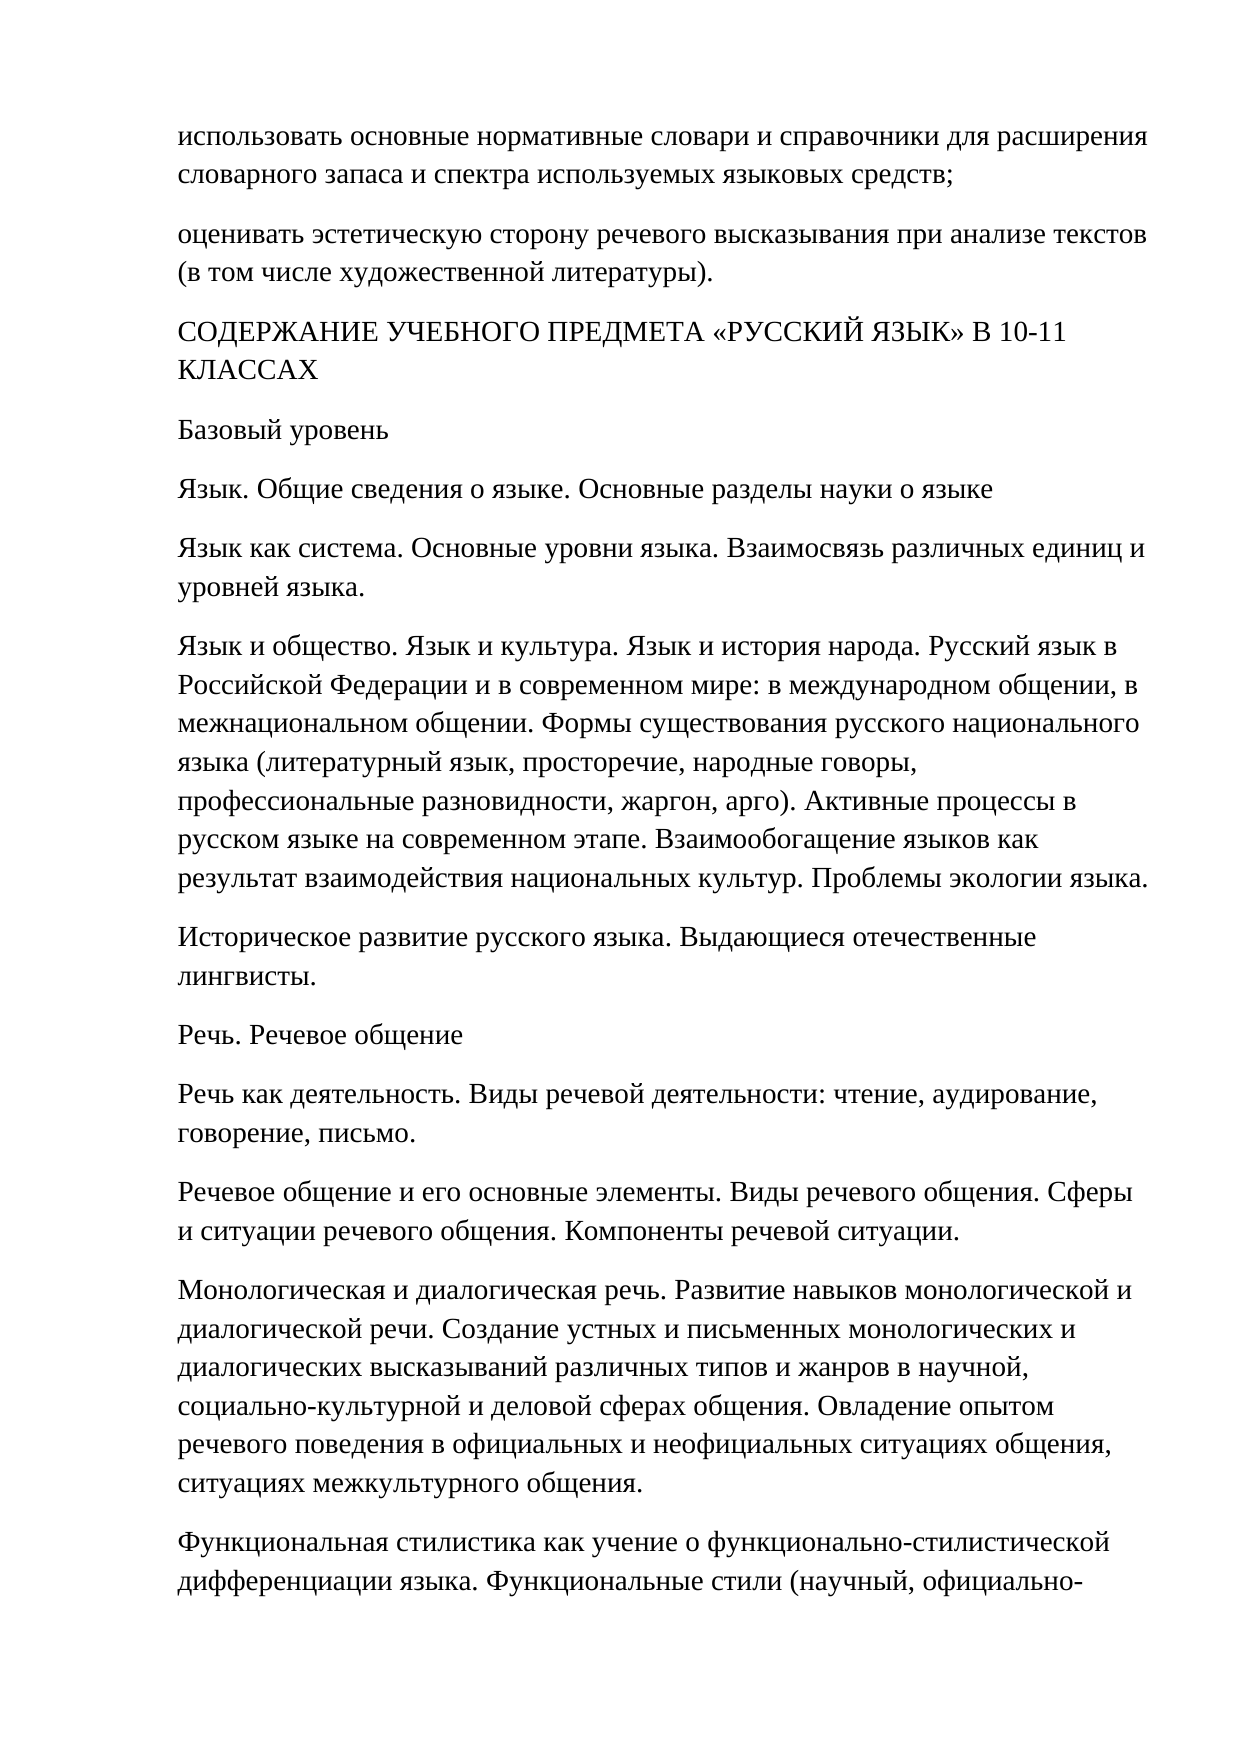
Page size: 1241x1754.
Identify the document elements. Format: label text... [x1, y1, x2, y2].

text Базовый уровень [177, 412, 1152, 445]
text Речь как деятельность. Виды речевой деятельности: чтение, аудирование, говорение, письмо. [177, 1076, 1152, 1148]
text Язык и общество. Язык и культура. Язык и история народа. Русский язык в Российской Федерации и в современном мире: в международном общении, в межнациональном общении. Формы существования русского национального языка (литературный язык, просторечие, народные говоры, профессиональные разновидности, жаргон, арго). Активные процессы в русском языке на современном этапе. Взаимообогащение языков как результат взаимодействия национальных культур. Проблемы экологии языка. [177, 628, 1152, 893]
text Речь. Речевое общение [177, 1017, 1152, 1051]
text Монологическая и диалогическая речь. Развитие навыков монологической и диалогической речи. Создание устных и письменных монологических и диалогических высказываний различных типов и жанров в научной, социально-культурной и деловой сферах общения. Овладение опытом речевого поведения в официальных и неофициальных ситуациях общения, ситуациях межкультурного общения. [177, 1272, 1152, 1498]
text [177, 1524, 1152, 1596]
text Язык. Общие сведения о языке. Основные разделы науки о языке [177, 471, 1152, 505]
text Историческое развитие русского языка. Выдающиеся отечественные лингвисты. [177, 919, 1152, 991]
text оценивать эстетическую сторону речевого высказывания при анализе текстов (в том числе художественной литературы). [177, 216, 1152, 288]
text СОДЕРЖАНИЕ УЧЕБНОГО ПРЕДМЕТА «РУССКИЙ ЯЗЫК» В 10-11 КЛАССАХ [177, 314, 1152, 386]
text Речевое общение и его основные элементы. Виды речевого общения. Сферы и ситуации речевого общения. Компоненты речевой ситуации. [177, 1174, 1152, 1246]
text использовать основные нормативные словари и справочники для расширения словарного запаса и спектра используемых языковых средств; [177, 118, 1152, 190]
text Язык как система. Основные уровни языка. Взаимосвязь различных единиц и уровней языка. [177, 531, 1152, 603]
